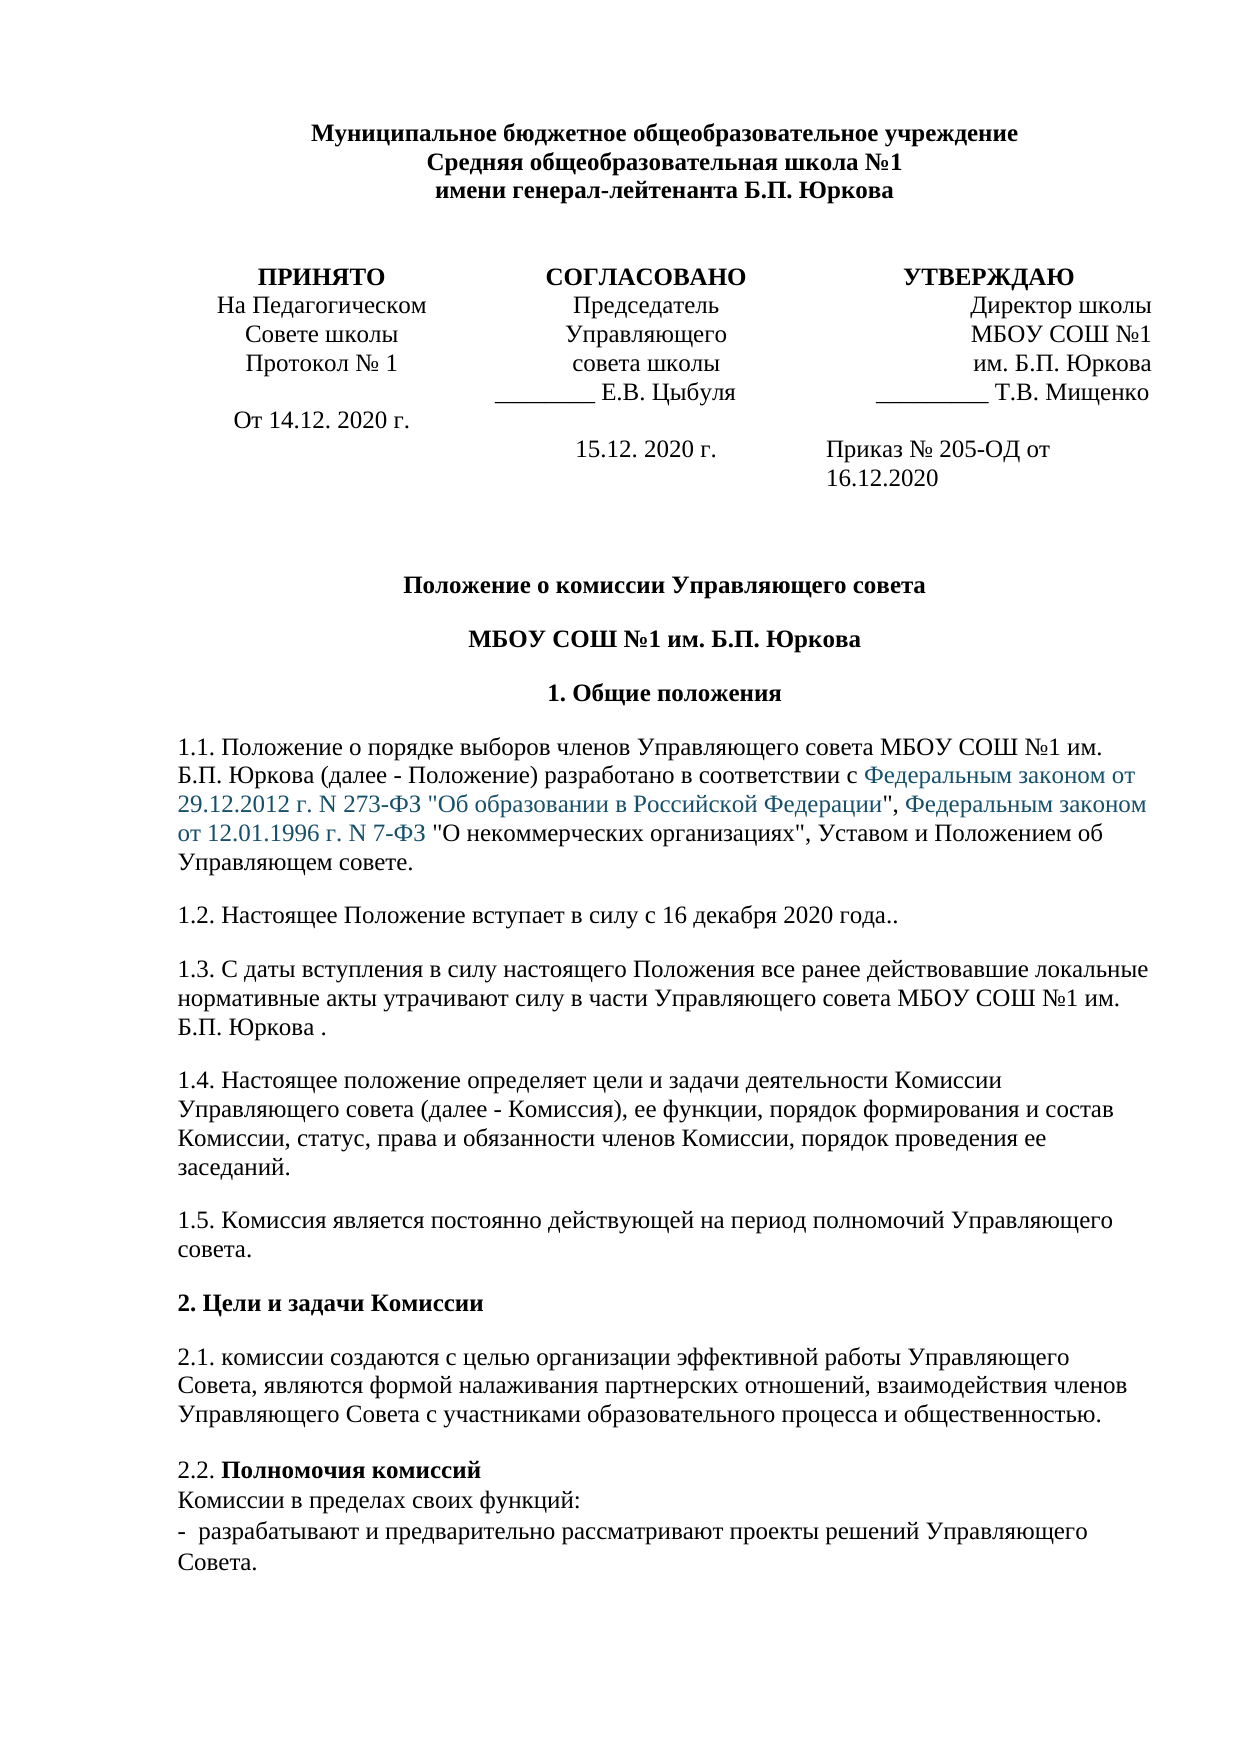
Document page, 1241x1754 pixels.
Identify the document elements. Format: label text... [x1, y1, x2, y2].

text 1.5. Комиссия является постоянно действующей на период полномочий Управляющего совета. [177, 1206, 1152, 1263]
table_header СОГЛАСОВАНО Председатель Управляющего совета школы ________ Е.В. Цыбуля 15.12. 2020 г. [477, 262, 814, 492]
text Средняя общеобразовательная школа №1 [177, 147, 1152, 176]
table_header ПРИНЯТО На Педагогическом Совете школы Протокол № 1 От 14.12. 2020 г. [166, 262, 477, 492]
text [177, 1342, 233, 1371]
text 1. Общие положения [177, 678, 1152, 707]
text 1.1. Положение о порядке выборов членов Управляющего совета МБОУ СОШ №1 им. Б.П. Юркова (далее - Положение) разработано в соответствии с Федеральным законом от 29.12.2012 г. N 273-ФЗ "Об образовании в Российской Федерации", Федеральным законом от 12.01.1996 г. N 7-ФЗ "О некоммерческих организациях", Уставом и Положением об Управляющем совете. [177, 732, 1152, 876]
table_header УТВЕРЖДАЮ Директор школы МБОУ СОШ №1 им. Б.П. Юркова _________ Т.В. Мищенко Приказ № 205-ОД от 16.12.2020 [815, 262, 1163, 492]
text 1.3. С даты вступления в силу настоящего Положения все ранее действовавшие локальные нормативные акты утрачивают силу в части Управляющего совета МБОУ СОШ №1 им. Б.П. Юркова . [177, 954, 1152, 1041]
text Положение о комиссии Управляющего совета [177, 571, 1152, 599]
text - разрабатывают и предварительно рассматривают проекты решений Управляющего Совета. [177, 1514, 1152, 1576]
text Муниципальное бюджетное общеобразовательное учреждение [177, 118, 1152, 147]
text МБОУ СОШ №1 им. Б.П. Юркова [177, 624, 1152, 653]
text 1.4. Настоящее положение определяет цели и задачи деятельности Комиссии Управляющего совета (далее - Комиссия), ее функции, порядок формирования и состав Комиссии, статус, права и обязанности членов Комиссии, порядок проведения ее заседаний. [177, 1066, 1152, 1181]
text 1.2. Настоящее Положение вступает в силу с 16 декабря 2020 года.. [177, 901, 1152, 929]
text 2. Цели и задачи Комиссии [177, 1288, 1152, 1317]
text 2.2. Полномочия комиссий [177, 1453, 1152, 1484]
text имени генерал-лейтенанта Б.П. Юркова [177, 176, 1152, 204]
text Комиссии в пределах своих функций: [177, 1484, 1152, 1514]
